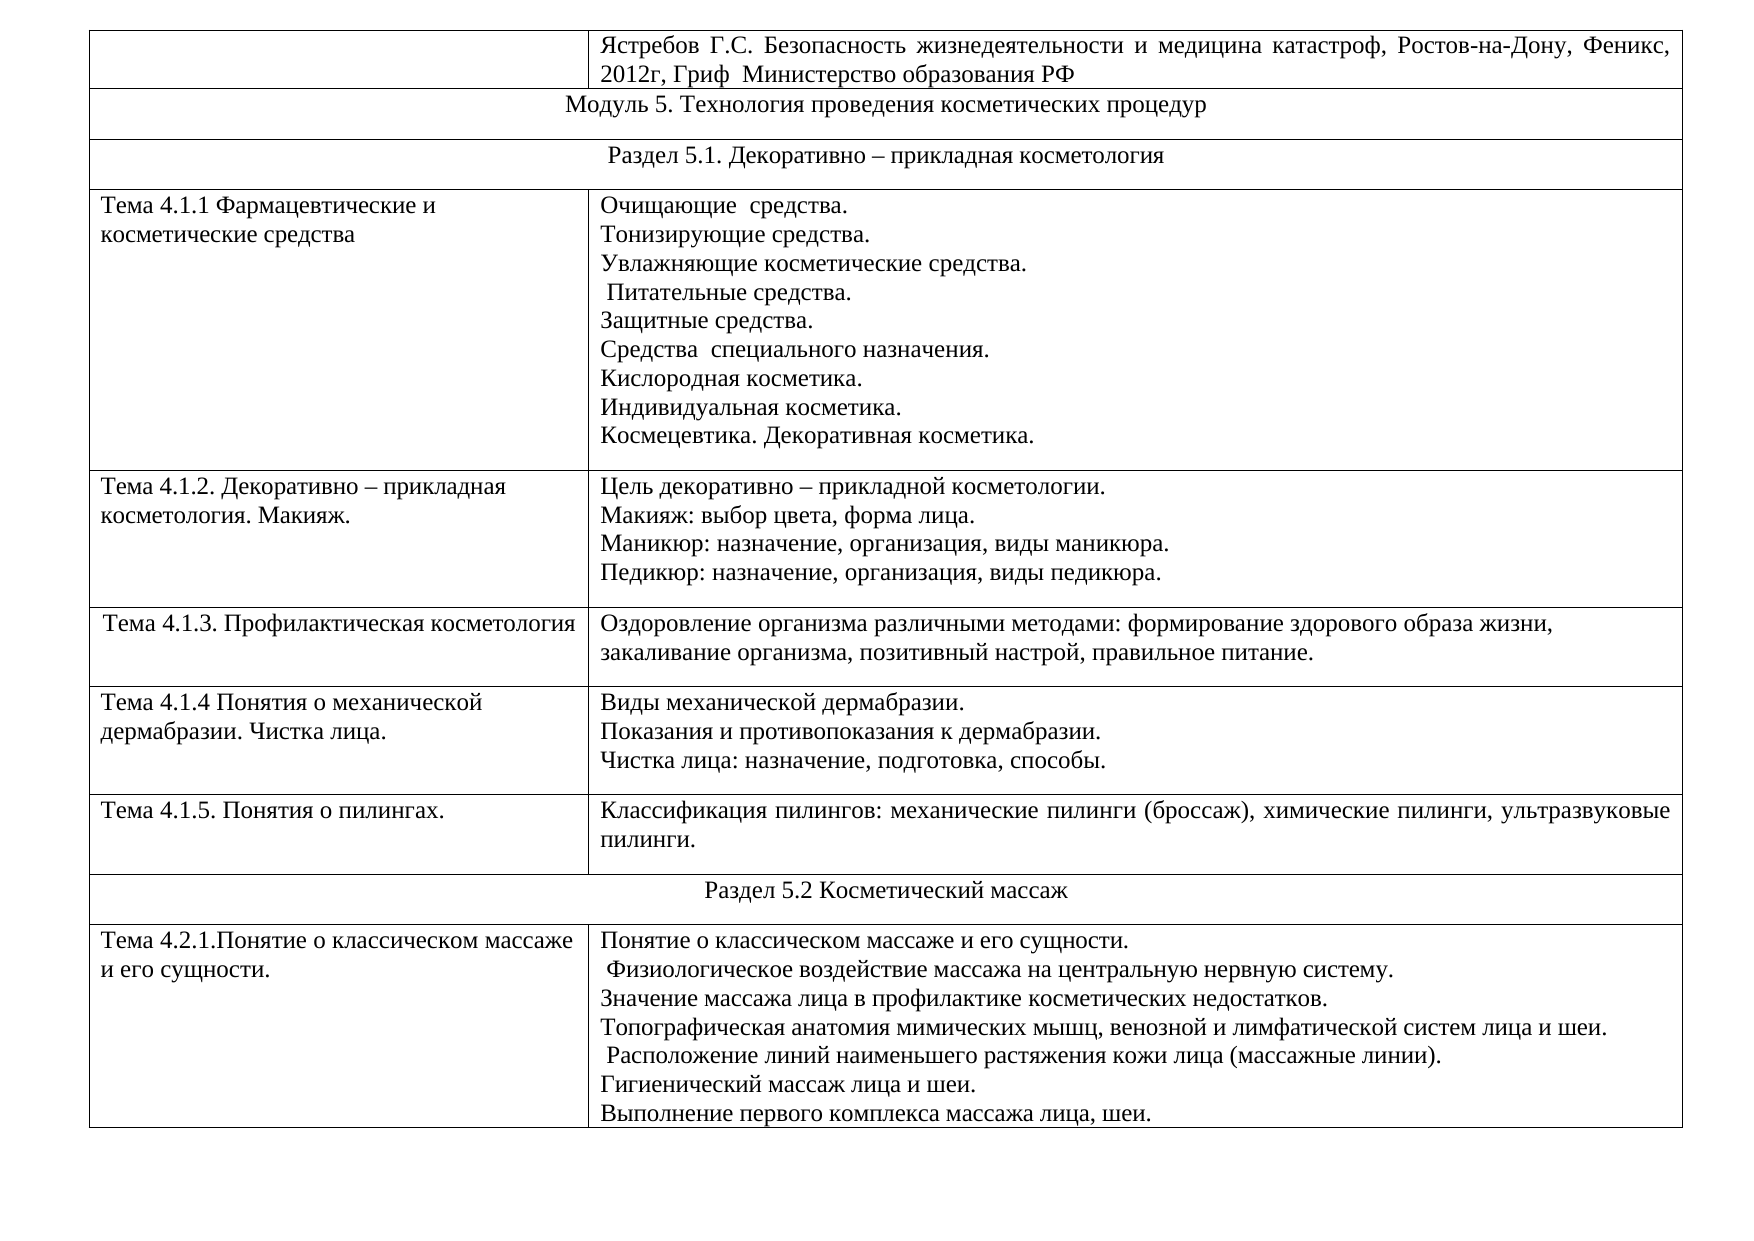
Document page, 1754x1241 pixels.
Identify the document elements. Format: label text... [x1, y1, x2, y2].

table_cell Цель декоративно – прикладной косметологии. Макияж: выбор цвета, форма лица. Маникюр: назначение, организация, виды маникюра. Педикюр: назначение, организация, виды педикюра. [589, 471, 1682, 607]
table_cell Тема 4.2.1.Понятие о классическом массаже и его сущности. [90, 925, 588, 1127]
table_cell Виды механической дермабразии. Показания и противопоказания к дермабразии. Чистка лица: назначение, подготовка, способы. [589, 687, 1682, 794]
table_cell Тема 4.1.5. Понятия о пилингах. [90, 795, 588, 874]
table_cell Тема 4.1.4 Понятия о механической дермабразии. Чистка лица. [90, 687, 588, 794]
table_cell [90, 31, 588, 88]
table_cell Модуль 5. Технология проведения косметических процедур [90, 89, 1682, 139]
table_cell Тема 4.1.3. Профилактическая косметология [90, 608, 588, 686]
table_cell Классификация пилингов: механические пилинги (броссаж), химические пилинги, ультразвуковые пилинги. [589, 795, 1682, 874]
table_cell Понятие о классическом массаже и его сущности. Физиологическое воздействие массажа на центральную нервную систему. Значение массажа лица в профилактике косметических недостатков. Топографическая анатомия мимических мышц, венозной и лимфатической систем лица и шеи. Расположение линий наименьшего растяжения кожи лица (массажные линии). Гигиенический массаж лица и шеи. Выполнение первого комплекса массажа лица, шеи. [589, 925, 1682, 1127]
table_cell Очищающие средства. Тонизирующие средства. Увлажняющие косметические средства. Питательные средства. Защитные средства. Средства специального назначения. Кислородная косметика. Индивидуальная косметика. Космецевтика. Декоративная косметика. [589, 190, 1682, 470]
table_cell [589, 31, 1682, 88]
table_cell Раздел 5.1. Декоративно – прикладная косметология [90, 140, 1682, 189]
table_cell Раздел 5.2 Косметический массаж [90, 875, 1682, 924]
table_cell Оздоровление организма различными методами: формирование здорового образа жизни, закаливание организма, позитивный настрой, правильное питание. [589, 608, 1682, 686]
table_cell Тема 4.1.2. Декоративно – прикладная косметология. Макияж. [90, 471, 588, 607]
table_cell Тема 4.1.1 Фармацевтические и косметические средства [90, 190, 588, 470]
